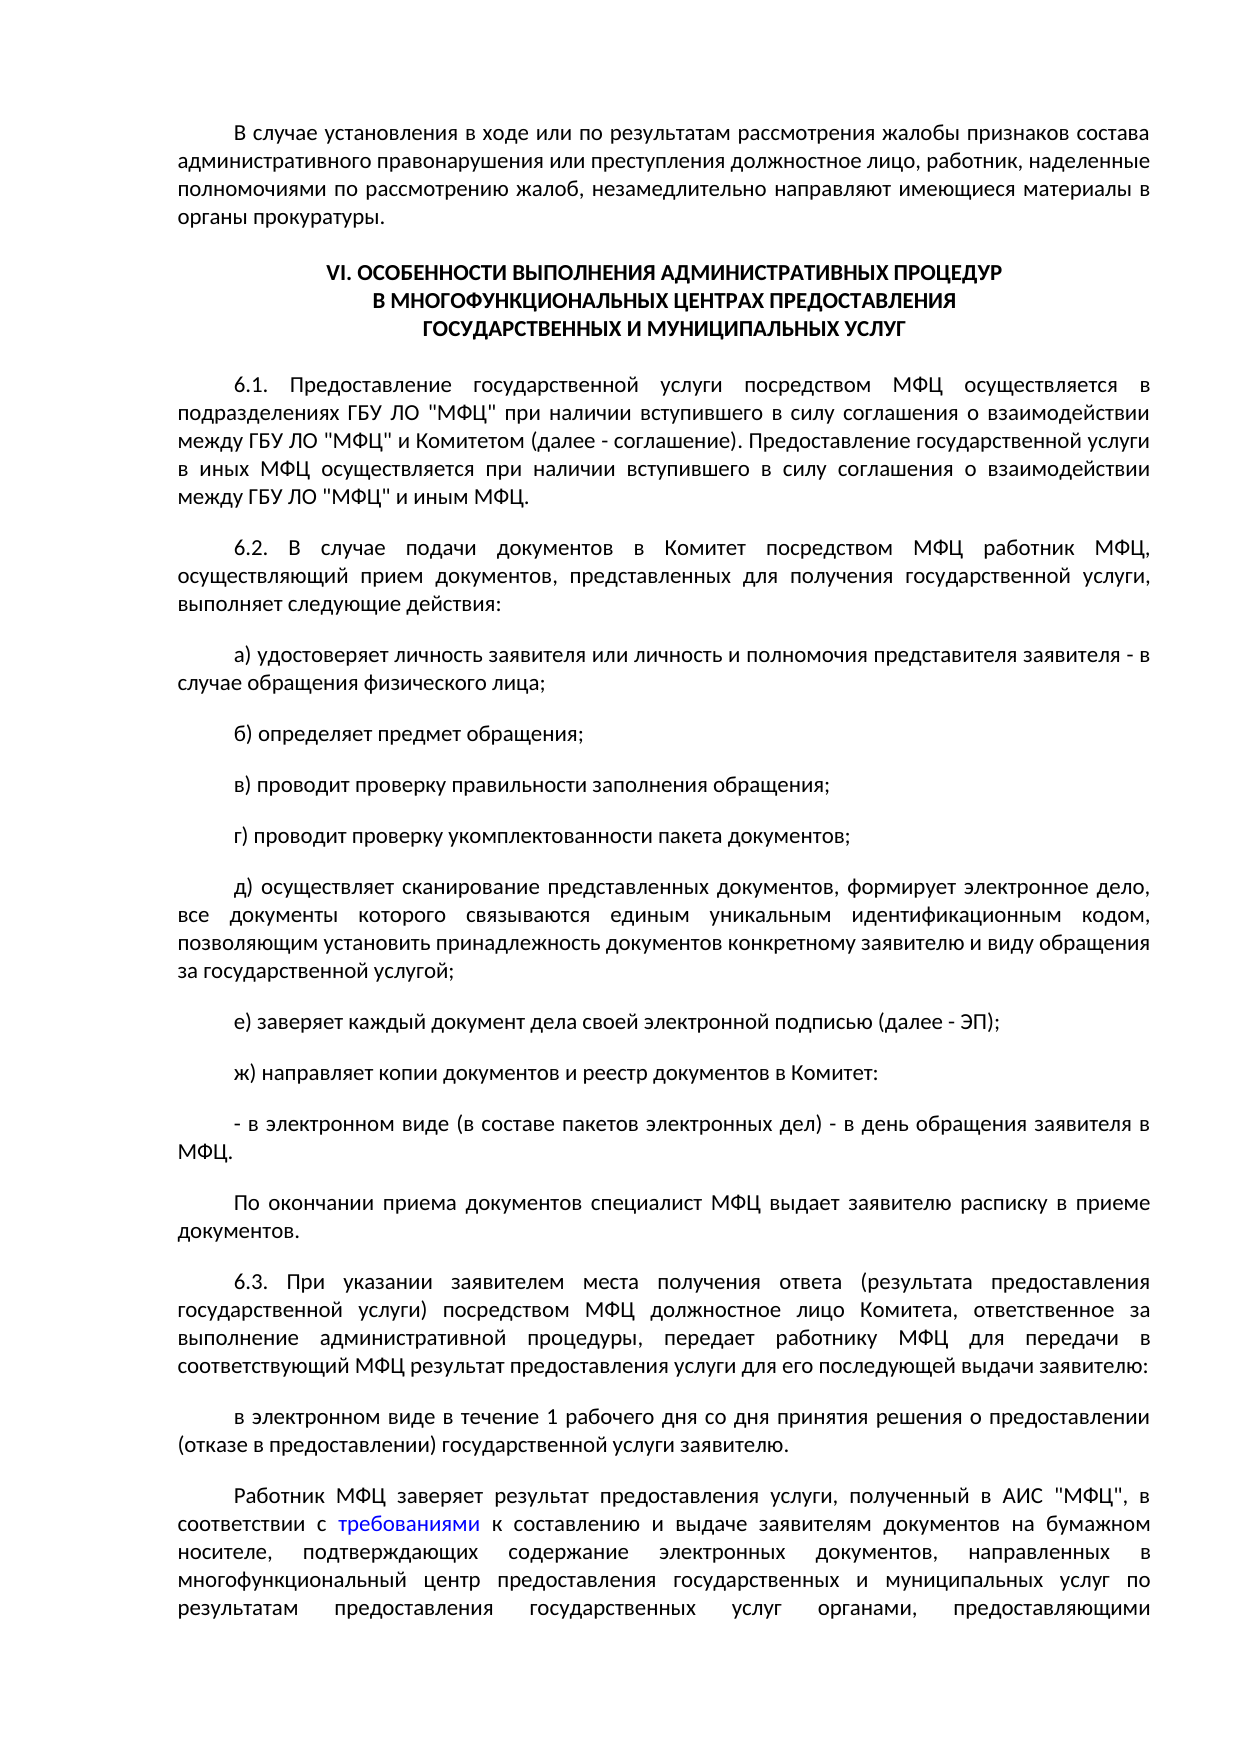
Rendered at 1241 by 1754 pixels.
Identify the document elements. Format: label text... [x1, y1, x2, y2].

text В случае установления в ходе или по результатам рассмотрения жалобы признаков состава административного правонарушения или преступления должностное лицо, работник, наделенные полномочиями по рассмотрению жалоб, незамедлительно направляют имеющиеся материалы в органы прокуратуры. [177, 118, 1152, 230]
text а) удостоверяет личность заявителя или личность и полномочия представителя заявителя - в случае обращения физического лица; [177, 640, 1152, 696]
text г) проводит проверку укомплектованности пакета документов; [177, 821, 1152, 849]
text 6.3. При указании заявителем места получения ответа (результата предоставления государственной услуги) посредством МФЦ должностное лицо Комитета, ответственное за выполнение административной процедуры, передает работнику МФЦ для передачи в соответствующий МФЦ результат предоставления услуги для его последующей выдачи заявителю: [177, 1267, 1152, 1379]
title ГОСУДАРСТВЕННЫХ И МУНИЦИПАЛЬНЫХ УСЛУГ [177, 314, 1152, 342]
text б) определяет предмет обращения; [177, 719, 1152, 747]
text е) заверяет каждый документ дела своей электронной подписью (далее - ЭП); [177, 1007, 1152, 1035]
text в электронном виде в течение 1 рабочего дня со дня принятия решения о предоставлении (отказе в предоставлении) государственной услуги заявителю. [177, 1402, 1152, 1458]
title VI. ОСОБЕННОСТИ ВЫПОЛНЕНИЯ АДМИНИСТРАТИВНЫХ ПРОЦЕДУР [177, 258, 1152, 286]
text - в электронном виде (в составе пакетов электронных дел) - в день обращения заявителя в МФЦ. [177, 1109, 1152, 1165]
text По окончании приема документов специалист МФЦ выдает заявителю расписку в приеме документов. [177, 1188, 1152, 1244]
text 6.2. В случае подачи документов в Комитет посредством МФЦ работник МФЦ, осуществляющий прием документов, представленных для получения государственной услуги, выполняет следующие действия: [177, 533, 1152, 617]
title В МНОГОФУНКЦИОНАЛЬНЫХ ЦЕНТРАХ ПРЕДОСТАВЛЕНИЯ [177, 286, 1152, 314]
text ж) направляет копии документов и реестр документов в Комитет: [177, 1058, 1152, 1086]
text д) осуществляет сканирование представленных документов, формирует электронное дело, все документы которого связываются единым уникальным идентификационным кодом, позволяющим установить принадлежность документов конкретному заявителю и виду обращения за государственной услугой; [177, 872, 1152, 984]
text в) проводит проверку правильности заполнения обращения; [177, 770, 1152, 798]
text 6.1. Предоставление государственной услуги посредством МФЦ осуществляется в подразделениях ГБУ ЛО "МФЦ" при наличии вступившего в силу соглашения о взаимодействии между ГБУ ЛО "МФЦ" и Комитетом (далее - соглашение). Предоставление государственной услуги в иных МФЦ осуществляется при наличии вступившего в силу соглашения о взаимодействии между ГБУ ЛО "МФЦ" и иным МФЦ. [177, 370, 1152, 510]
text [177, 1481, 1152, 1621]
